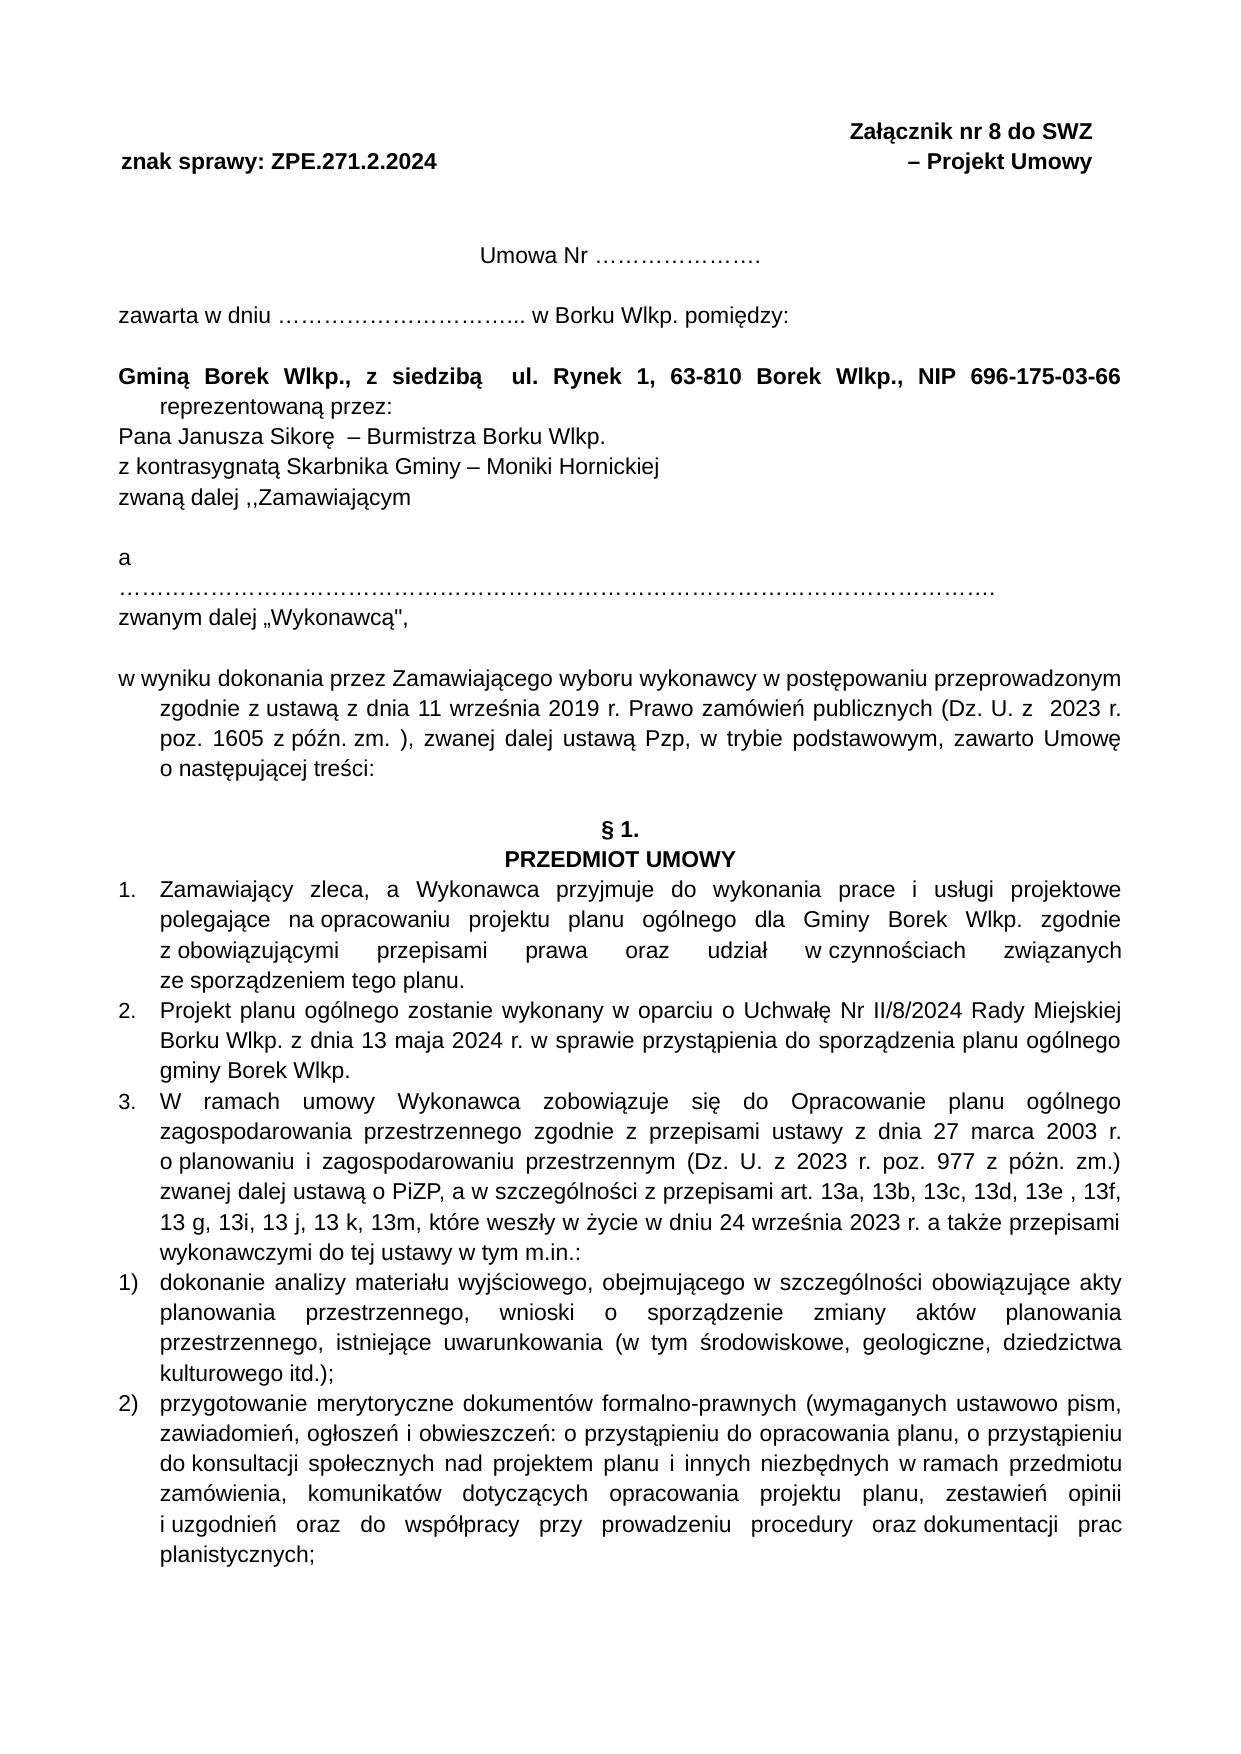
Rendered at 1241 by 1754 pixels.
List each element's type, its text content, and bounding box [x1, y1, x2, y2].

text zwaną dalej ,,Zamawiającym [118, 483, 1122, 510]
list Projekt planu ogólnego zostanie wykonany w oparciu o Uchwałę Nr II/8/2024 Rady Miejskiej Borku Wlkp. z dnia 13 maja 2024 r. w sprawie przystąpienia do sporządzenia planu ogólnego gminy Borek Wlkp. [118, 997, 1122, 1084]
text Załącznik nr 8 do SWZ [118, 118, 1093, 144]
list W ramach umowy Wykonawca zobowiązuje się do Opracowanie planu ogólnego zagospodarowania przestrzennego zgodnie z przepisami ustawy z dnia 27 marca 2003 r. o planowaniu i zagospodarowaniu przestrzennym (Dz. U. z 2023 r. poz. 977 z póżn. zm.) zwanej dalej ustawą o PiZP, a w szczególności z przepisami art. 13a, 13b, 13c, 13d, 13e , 13f, 13 g, 13i, 13 j, 13 k, 13m, które weszły w życie w dniu 24 września 2023 r. a także przepisami wykonawczymi do tej ustawy w tym m.in.: [118, 1088, 1122, 1265]
list dokonanie analizy materiału wyjściowego, obejmującego w szczególności obowiązujące akty planowania przestrzennego, wnioski o sporządzenie zmiany aktów planowania przestrzennego, istniejące uwarunkowania (w tym środowiskowe, geologiczne, dziedzictwa kulturowego itd.); [118, 1269, 1122, 1386]
text w wyniku dokonania przez Zamawiającego wyboru wykonawcy w postępowaniu przeprowadzonym zgodnie z ustawą z dnia 11 września 2019 r. Prawo zamówień publicznych (Dz. U. z 2023 r. poz. 1605 z późn. zm. ), zwanej dalej ustawą Pzp, w trybie podstawowym, zawarto Umowę o następującej treści: [118, 665, 1122, 782]
list Zamawiający zleca, a Wykonawca przyjmuje do wykonania prace i usługi projektowe polegające na opracowaniu projektu planu ogólnego dla Gminy Borek Wlkp. zgodnie z obowiązującymi przepisami prawa oraz udział w czynnościach związanych ze sporządzeniem tego planu. [118, 876, 1122, 993]
text z kontrasygnatą Skarbnika Gminy – Moniki Hornickiej [118, 453, 1122, 479]
text Gminą Borek Wlkp., z siedzibą ul. Rynek 1, 63-810 Borek Wlkp., NIP 696-175-03-66 reprezentowaną przez: [118, 363, 1122, 419]
text zawarta w dniu …………………………... w Borku Wlkp. pomiędzy: [118, 302, 1122, 328]
text a [118, 544, 1122, 570]
text Pana Janusza Sikorę – Burmistrza Borku Wlkp. [118, 423, 1122, 449]
list przygotowanie merytoryczne dokumentów formalno-prawnych (wymaganych ustawowo pism, zawiadomień, ogłoszeń i obwieszczeń: o przystąpieniu do opracowania planu, o przystąpieniu do konsultacji społecznych nad projektem planu i innych niezbędnych w ramach przedmiotu zamówienia, komunikatów dotyczących opracowania projektu planu, zestawień opinii i uzgodnień oraz do współpracy przy prowadzeniu procedury oraz dokumentacji prac planistycznych; [118, 1390, 1122, 1567]
text znak sprawy: ZPE.271.2.2024 – Projekt Umowy [118, 148, 1093, 175]
text § 1. [118, 816, 1122, 842]
text zwanym dalej „Wykonawcą", [118, 604, 1122, 631]
text PRZEDMIOT UMOWY [118, 846, 1122, 872]
text Umowa Nr …………………. [118, 242, 1122, 268]
text ……………………………………………………………………………………………………. [118, 574, 1122, 600]
